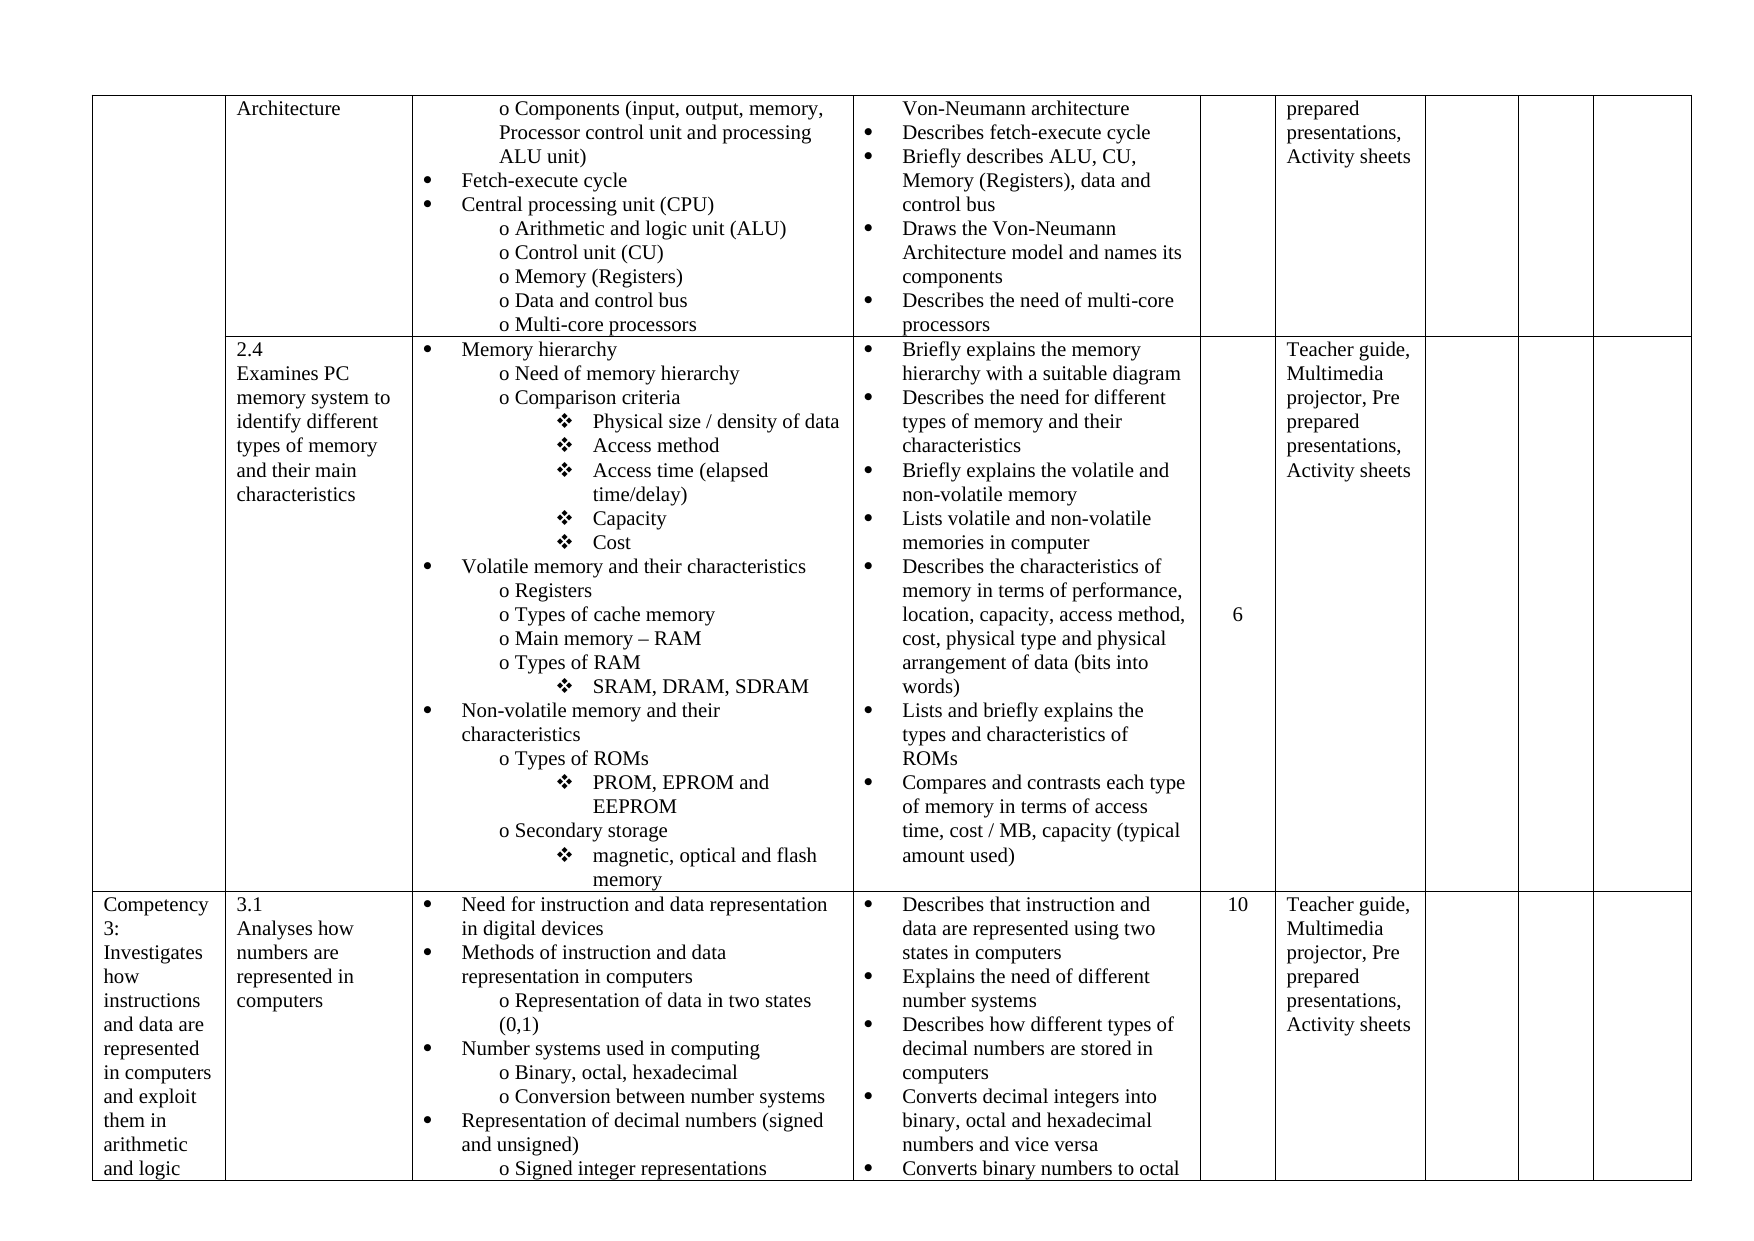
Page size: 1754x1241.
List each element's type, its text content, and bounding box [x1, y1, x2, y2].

table_cell [1426, 337, 1518, 891]
table_cell [1519, 892, 1593, 1180]
table_cell [1594, 892, 1691, 1180]
table_cell [1519, 96, 1593, 336]
table_cell [1426, 96, 1518, 336]
table_cell Memory hierarchy o Need of memory hierarchy o Comparison criteria Physical size / density of data Access method Access time (elapsed time/delay) Capacity Cost Volatile memory and their characteristics o Registers o Types of cache memory o Main memory – RAM o Types of RAM SRAM, DRAM, SDRAM Non-volatile memory and their characteristics o Types of ROMs PROM, EPROM and EEPROM o Secondary storage magnetic, optical and flash memory [413, 337, 853, 891]
table_cell 6 [1201, 337, 1275, 891]
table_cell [413, 96, 853, 336]
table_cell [854, 892, 1200, 1180]
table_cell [854, 96, 1200, 336]
table_cell Teacher guide, Multimedia projector, Pre prepared presentations, Activity sheets [1276, 337, 1425, 891]
table_cell [93, 96, 225, 891]
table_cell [1276, 892, 1425, 1180]
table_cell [226, 892, 412, 1180]
table_cell Briefly explains the memory hierarchy with a suitable diagram Describes the need for different types of memory and their characteristics Briefly explains the volatile and non-volatile memory Lists volatile and non-volatile memories in computer Describes the characteristics of memory in terms of performance, location, capacity, access method, cost, physical type and physical arrangement of data (bits into words) Lists and briefly explains the types and characteristics of ROMs Compares and contrasts each type of memory in terms of access time, cost / MB, capacity (typical amount used) [854, 337, 1200, 891]
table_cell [413, 892, 853, 1180]
table_cell 10 [1201, 892, 1275, 1180]
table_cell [93, 892, 225, 1180]
table_cell 6 [1201, 96, 1275, 336]
table_cell 2.4 Examines PC memory system to identify different types of memory and their main characteristics [226, 337, 412, 891]
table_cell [1276, 96, 1425, 336]
table_cell [1519, 337, 1593, 891]
table_cell [1426, 892, 1518, 1180]
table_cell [226, 96, 412, 336]
table_cell [1594, 96, 1691, 336]
table_cell [1594, 337, 1691, 891]
